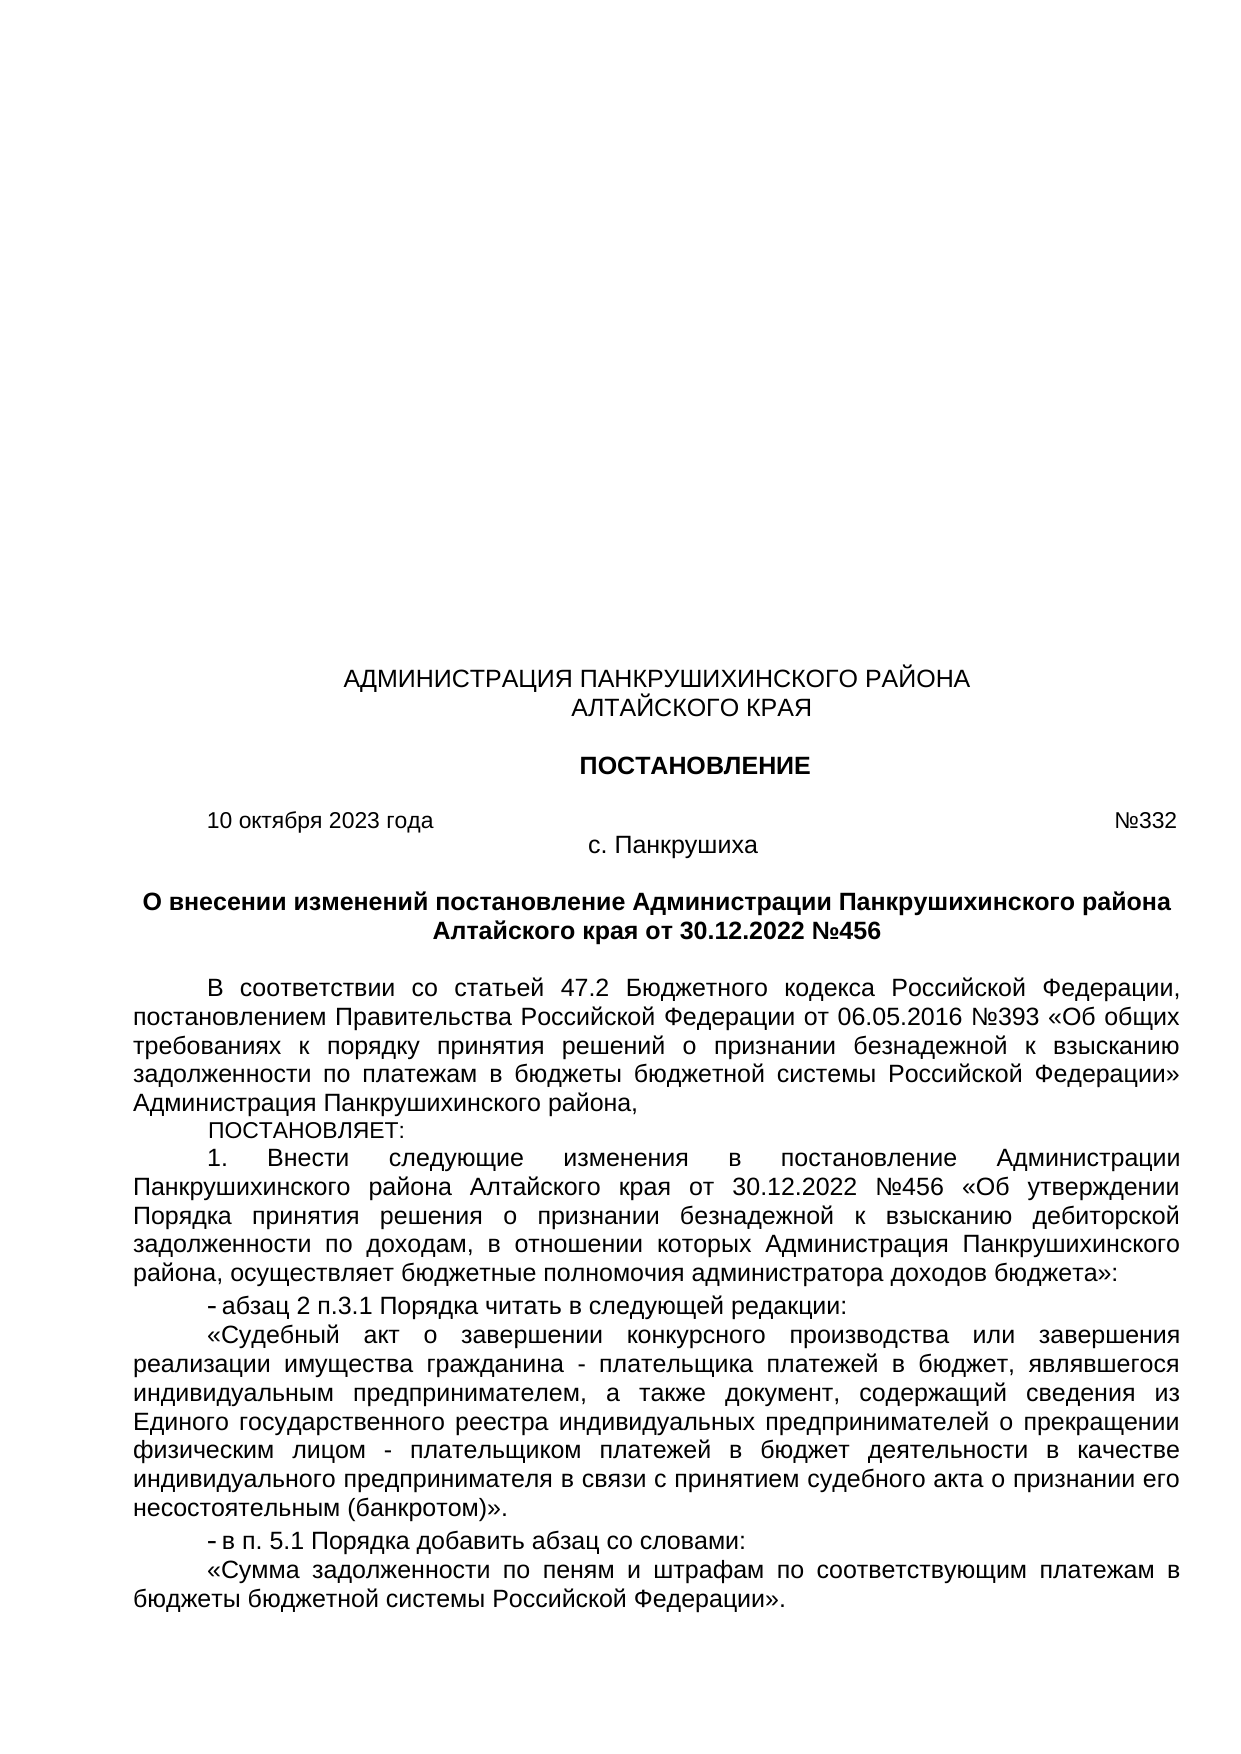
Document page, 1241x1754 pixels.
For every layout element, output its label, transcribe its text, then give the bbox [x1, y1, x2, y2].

text с. Панкрушиха [133, 833, 1181, 858]
text ПОСТАНОВЛЕНИЕ [133, 751, 1181, 779]
list в п. 5.1 Порядка добавить абзац со словами: [133, 1522, 1181, 1555]
text «Сумма задолженности по пеням и штрафам по соответствующим платежам в бюджеты бюджетной системы Российской Федерации». [133, 1555, 1181, 1613]
text О внесении изменений постановление Администрации Панкрушихинского района Алтайского края от 30.12.2022 №456 [133, 887, 1181, 944]
list ПОСТАНОВЛЯЕТ: [208, 1117, 1181, 1143]
text 1. Внести следующие изменения в постановление Администрации Панкрушихинского района Алтайского края от 30.12.2022 №456 «Об утверждении Порядка принятия решения о признании безнадежной к взысканию дебиторской задолженности по доходам, в отношении которых Администрация Панкрушихинского района, осуществляет бюджетные полномочия администратора доходов бюджета»: [133, 1143, 1181, 1287]
text 10 октября 2023 года №332 [133, 808, 1181, 833]
text «Судебный акт о завершении конкурсного производства или завершения реализации имущества гражданина - плательщика платежей в бюджет, являвшегося индивидуальным предпринимателем, а также документ, содержащий сведения из Единого государственного реестра индивидуальных предпринимателей о прекращении физическим лицом - плательщиком платежей в бюджет деятельности в качестве индивидуального предпринимателя в связи с принятием судебного акта о признании его несостоятельным (банкротом)». [133, 1321, 1181, 1522]
text В соответствии со статьей 47.2 Бюджетного кодекса Российской Федерации, постановлением Правительства Российской Федерации от 06.05.2016 №393 «Об общих требованиях к порядку принятия решений о признании безнадежной к взысканию задолженности по платежам в бюджеты бюджетной системы Российской Федерации» Администрация Панкрушихинского района, [133, 973, 1181, 1117]
text АДМИНИСТРАЦИЯ ПАНКРУШИХИНСКОГО РАЙОНА АЛТАЙСКОГО КРАЯ [133, 664, 1181, 722]
list абзац 2 п.3.1 Порядка читать в следующей редакции: [133, 1287, 1181, 1321]
